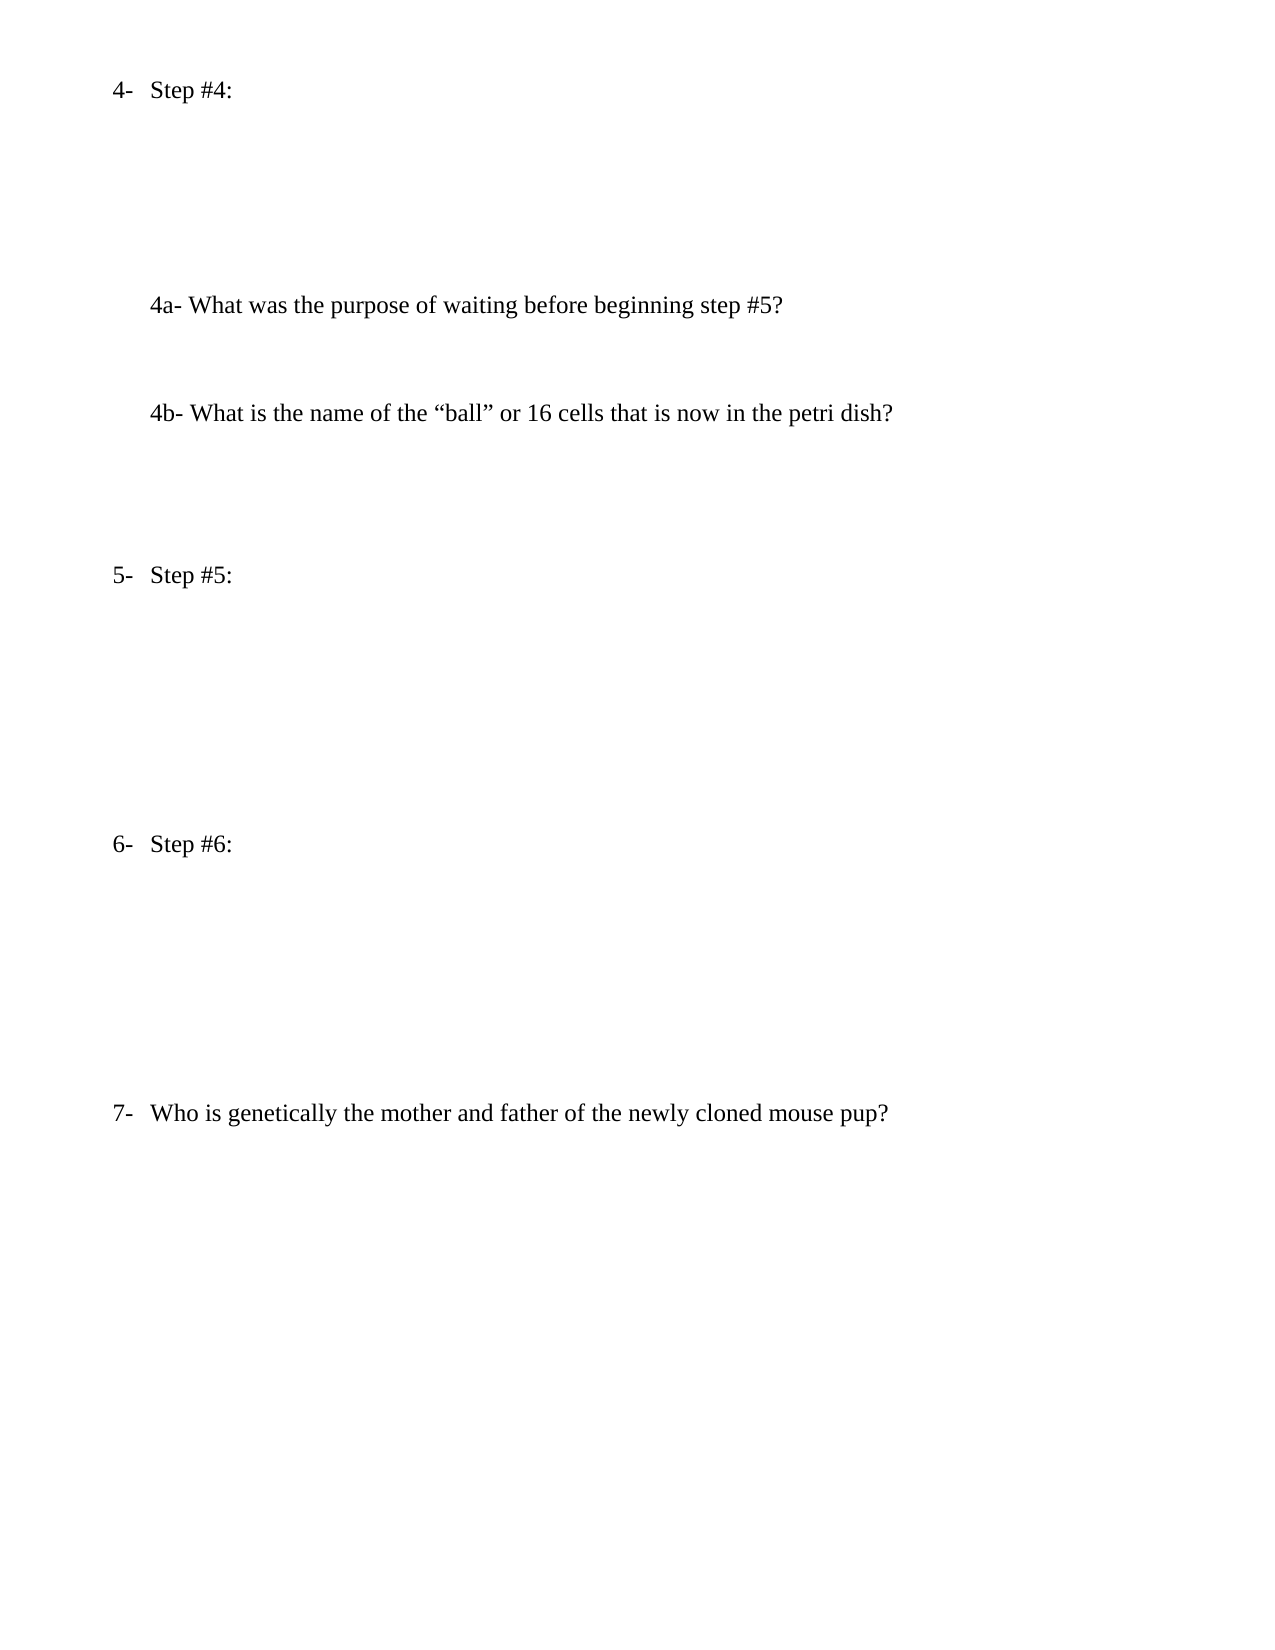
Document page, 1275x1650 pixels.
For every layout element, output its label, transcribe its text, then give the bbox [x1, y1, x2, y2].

text 4a- What was the purpose of waiting before beginning step #5? [150, 290, 1200, 319]
text 4b- What is the name of the “ball” or 16 cells that is now in the petri dish? [150, 398, 1200, 427]
list Step #6: [112, 829, 1200, 858]
list Step #5: [112, 560, 1200, 588]
list Step #4: [112, 75, 1200, 104]
list Who is genetically the mother and father of the newly cloned mouse pup? [112, 1098, 1200, 1127]
